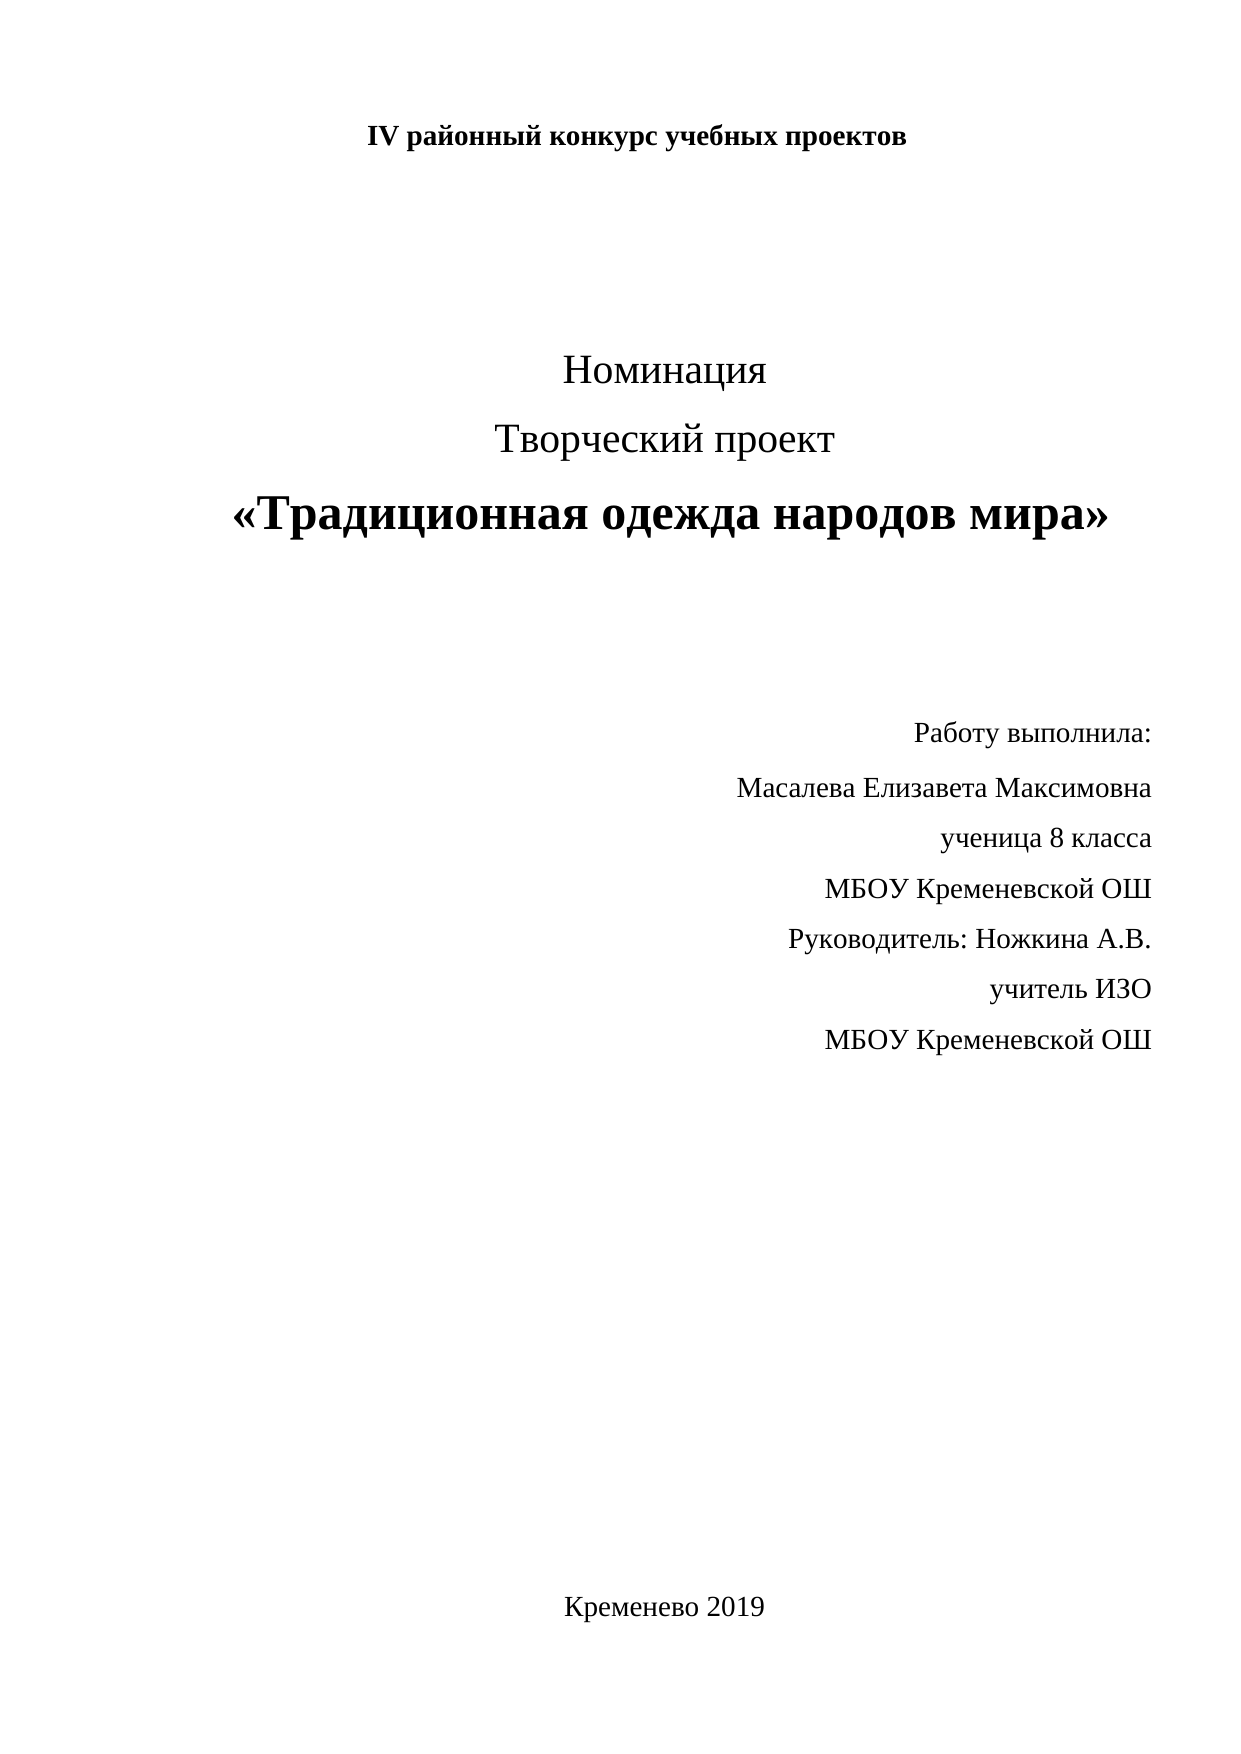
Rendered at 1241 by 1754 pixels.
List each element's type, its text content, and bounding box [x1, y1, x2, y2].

text учитель ИЗО [177, 971, 1152, 1005]
text Номинация [177, 345, 1152, 393]
text МБОУ Кременевской ОШ [177, 1022, 1152, 1055]
text ученица 8 класса [177, 821, 1152, 854]
text Творческий проект [177, 414, 1152, 462]
text Кременево 2019 [177, 1589, 1152, 1623]
text МБОУ Кременевской ОШ [177, 871, 1152, 904]
subtitle IV районный конкурс учебных проектов [177, 118, 1152, 152]
text Работу выполнила: [177, 715, 1152, 749]
text «Традиционная одежда народов мира» [177, 482, 1152, 540]
text Руководитель: Ножкина А.В. [177, 921, 1152, 955]
text Масалева Елизавета Максимовна [177, 770, 1152, 804]
